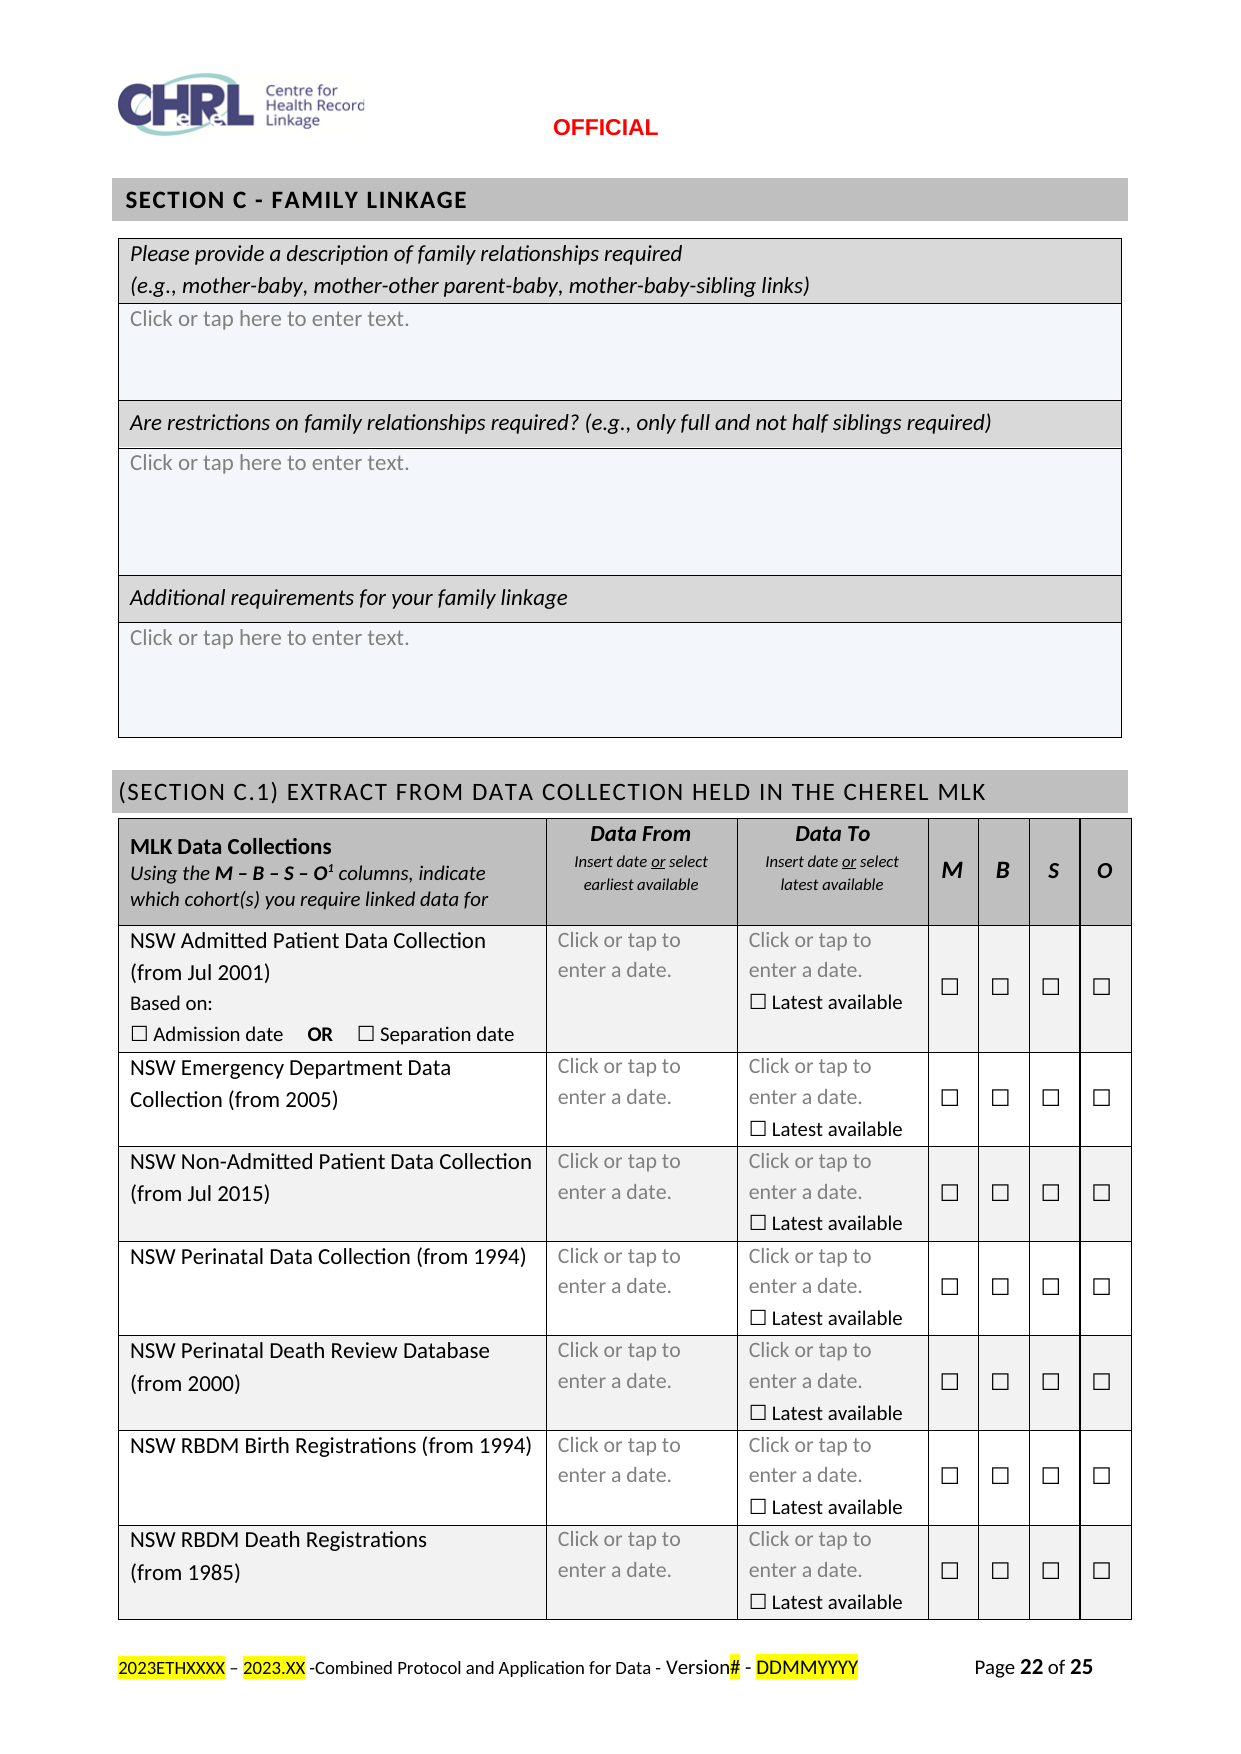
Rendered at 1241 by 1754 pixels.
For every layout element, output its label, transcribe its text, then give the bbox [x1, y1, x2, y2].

table_cell [1030, 1526, 1079, 1619]
table_cell [1081, 1147, 1131, 1241]
table_cell [119, 304, 1121, 400]
table_cell [979, 1147, 1029, 1241]
table_header Data From Insert date or select earliest available [547, 819, 737, 925]
table_cell NSW RBDM Birth Registrations (from 1994) [119, 1431, 546, 1524]
table_cell [979, 1053, 1029, 1146]
table_header O [1081, 819, 1131, 925]
picture [118, 73, 365, 136]
table_cell [1081, 1431, 1131, 1524]
table_cell [547, 1526, 737, 1619]
table_cell [119, 449, 1121, 575]
table_header Data To Insert date or select latest available [738, 819, 928, 925]
table_cell [979, 1242, 1029, 1335]
subtitle (SECTION C.1) EXTRACT FROM DATA COLLECTION HELD IN THE CHEREL MLK [118, 776, 1122, 807]
table_header M [929, 819, 978, 925]
table_cell [1030, 1053, 1079, 1146]
table_cell NSW RBDM Death Registrations (from 1985) [119, 1526, 546, 1619]
table_cell [1030, 1431, 1079, 1524]
table_cell [1030, 1336, 1079, 1430]
table_cell [929, 926, 978, 1052]
table_cell [929, 1242, 978, 1335]
table_cell [929, 1336, 978, 1430]
table_cell Latest available [738, 1336, 928, 1430]
table_cell NSW Admitted Patient Data Collection (from Jul 2001) Based on: Admission date OR Separation date [119, 926, 546, 1052]
table_cell [547, 1336, 737, 1430]
table_cell NSW Perinatal Death Review Database (from 2000) [119, 1336, 546, 1430]
table_cell [547, 1242, 737, 1335]
table_cell Latest available [738, 1053, 928, 1146]
table_cell Latest available [738, 926, 928, 1052]
table_header B [979, 819, 1029, 925]
table_cell NSW Perinatal Data Collection (from 1994) [119, 1242, 546, 1335]
table_cell [979, 1526, 1029, 1619]
table_cell [979, 1336, 1029, 1430]
table_cell [1081, 926, 1131, 1052]
table_cell [1081, 1526, 1131, 1619]
table_cell [929, 1147, 978, 1241]
table_cell [929, 1431, 978, 1524]
table_cell [979, 1431, 1029, 1524]
table_cell Additional requirements for your family linkage [119, 576, 1121, 622]
table_cell [929, 1053, 978, 1146]
table_cell NSW Non-Admitted Patient Data Collection (from Jul 2015) [119, 1147, 546, 1241]
table_cell [1030, 1147, 1079, 1241]
table_cell Are restrictions on family relationships required? (e.g., only full and not half siblings required) [119, 401, 1121, 447]
table_cell [547, 1053, 737, 1146]
table_cell [1030, 1242, 1079, 1335]
table_cell [547, 1147, 737, 1241]
table_cell [1081, 1242, 1131, 1335]
table_cell [1081, 1336, 1131, 1430]
table_cell [929, 1526, 978, 1619]
table_cell Latest available [738, 1526, 928, 1619]
table_header S [1030, 819, 1079, 925]
table_cell [547, 926, 737, 1052]
table_cell Latest available [738, 1147, 928, 1241]
table_cell [1030, 926, 1079, 1052]
table_cell NSW Emergency Department Data Collection (from 2005) [119, 1053, 546, 1146]
table_cell [547, 1431, 737, 1524]
table_header MLK Data Collections Using the M – B – S – O columns, indicate which cohort(s) you require linked data for [119, 819, 546, 925]
subtitle SECTION C - FAMILY LINKAGE [118, 184, 1122, 215]
table_cell Latest available [738, 1242, 928, 1335]
table_cell Latest available [738, 1431, 928, 1524]
table_header Please provide a description of family relationships required (e.g., mother-baby, mother-other parent-baby, mother-baby-sibling links) [119, 239, 1121, 303]
table_cell [979, 926, 1029, 1052]
table_cell [1081, 1053, 1131, 1146]
table_cell [119, 623, 1121, 737]
